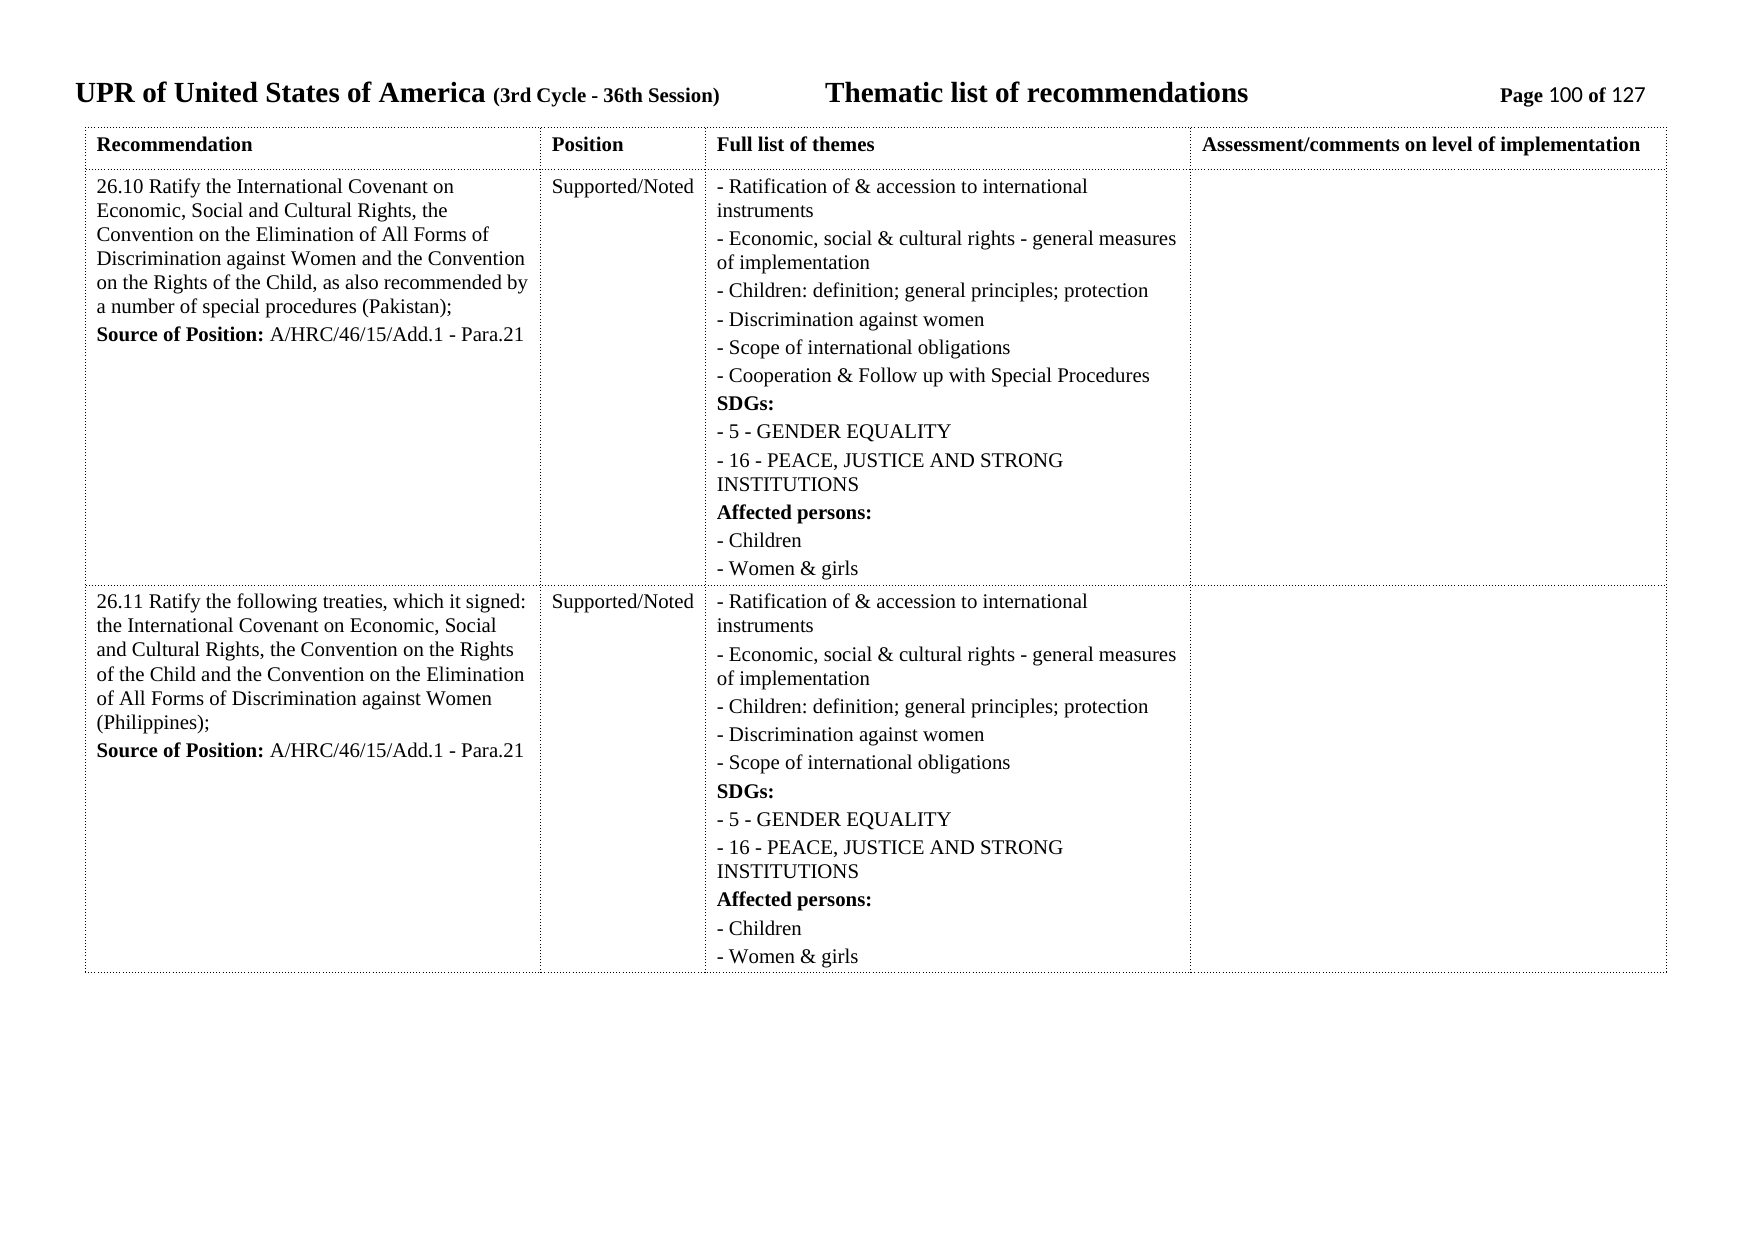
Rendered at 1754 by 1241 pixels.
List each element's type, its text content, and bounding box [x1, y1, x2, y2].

table_cell Supported/Noted [540, 585, 705, 972]
table_cell [1191, 585, 1667, 972]
table_header Recommendation [85, 127, 540, 169]
table_header Assessment/comments on level of implementation [1191, 127, 1667, 169]
table_cell 26.11 Ratify the following treaties, which it signed: the International Covenant on Economic, Social and Cultural Rights, the Convention on the Rights of the Child and the Convention on the Elimination of All Forms of Discrimination against Women (Philippines); Source of Position: A/HRC/46/15/Add.1 - Para.21 [85, 585, 540, 972]
table_cell 26.10 Ratify the International Covenant on Economic, Social and Cultural Rights, the Convention on the Elimination of All Forms of Discrimination against Women and the Convention on the Rights of the Child, as also recommended by a number of special procedures (Pakistan); Source of Position: A/HRC/46/15/Add.1 - Para.21 [85, 169, 540, 584]
table_cell Supported/Noted [540, 169, 705, 584]
table_cell [1191, 169, 1667, 584]
table_cell - Ratification of & accession to international instruments - Economic, social & cultural rights - general measures of implementation - Children: definition; general principles; protection - Discrimination against women - Scope of international obligations - Cooperation & Follow up with Special Procedures SDGs: - 5 - GENDER EQUALITY - 16 - PEACE, JUSTICE AND STRONG INSTITUTIONS Affected persons: - Children - Women & girls [705, 169, 1191, 584]
table_header Full list of themes [705, 127, 1191, 169]
table_cell - Ratification of & accession to international instruments - Economic, social & cultural rights - general measures of implementation - Children: definition; general principles; protection - Discrimination against women - Scope of international obligations SDGs: - 5 - GENDER EQUALITY - 16 - PEACE, JUSTICE AND STRONG INSTITUTIONS Affected persons: - Children - Women & girls [705, 585, 1191, 972]
table_header Position [540, 127, 705, 169]
